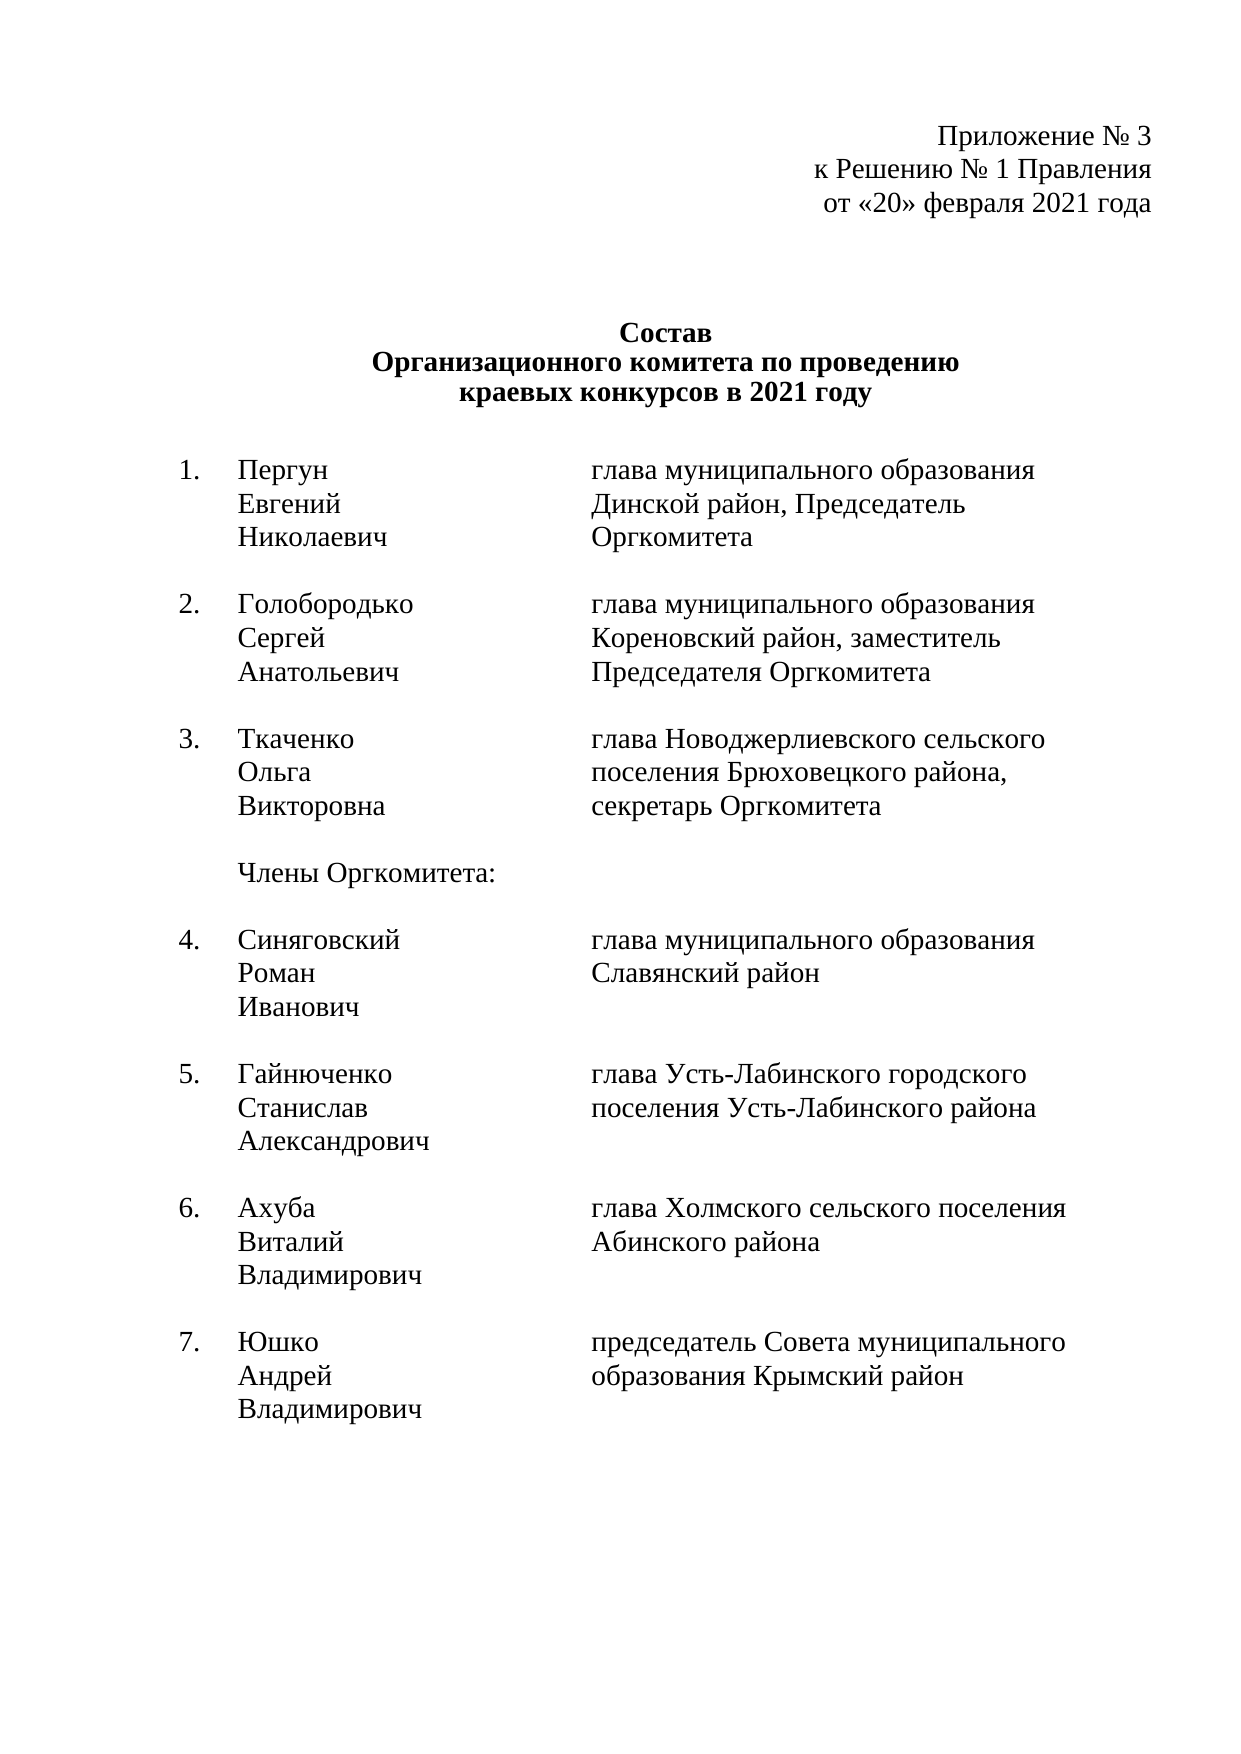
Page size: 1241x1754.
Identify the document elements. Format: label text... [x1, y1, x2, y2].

table_header Пергун Евгений Николаевич [236, 453, 590, 587]
table_cell Гайнюченко Станислав Александрович [236, 1056, 590, 1190]
text к Решению № 1 Правления [177, 152, 1152, 185]
text от «20» февраля 2021 года [177, 185, 1152, 219]
table_cell 4. [177, 922, 236, 1056]
table_cell 7. [177, 1325, 236, 1425]
table_cell Юшко Андрей Владимирович [236, 1325, 590, 1425]
table_cell Синяговский Роман Иванович [236, 922, 590, 1056]
text Организационного комитета по проведению [179, 348, 1152, 378]
table_cell 3. [177, 721, 236, 922]
table_cell Голобородько Сергей Анатольевич [236, 587, 590, 721]
table_cell 5. [177, 1056, 236, 1190]
table_cell председатель Совета муниципального образования Крымский район [590, 1325, 1122, 1425]
table_cell глава муниципального образования Кореновский район, заместитель Председателя Оргкомитета [590, 587, 1122, 721]
table_cell 6. [177, 1190, 236, 1324]
text Приложение № 3 [177, 118, 1152, 152]
table_cell глава Новоджерлиевского сельского поселения Брюховецкого района, секретарь Оргкомитета [590, 721, 1122, 922]
text краевых конкурсов в 2021 году [179, 378, 1152, 407]
table_cell Ахуба Виталий Владимирович [236, 1190, 590, 1324]
table_header 1. [177, 453, 236, 587]
table_cell глава Холмского сельского поселения Абинского района [590, 1190, 1122, 1324]
text Состав [179, 319, 1152, 348]
table_cell 2. [177, 587, 236, 721]
table_cell Ткаченко Ольга Викторовна Члены Оргкомитета: [236, 721, 590, 922]
table_header глава муниципального образования Динской район, Председатель Оргкомитета [590, 453, 1122, 587]
table_cell глава Усть-Лабинского городского поселения Усть-Лабинского района [590, 1056, 1122, 1190]
table_cell глава муниципального образования Славянский район [590, 922, 1122, 1056]
